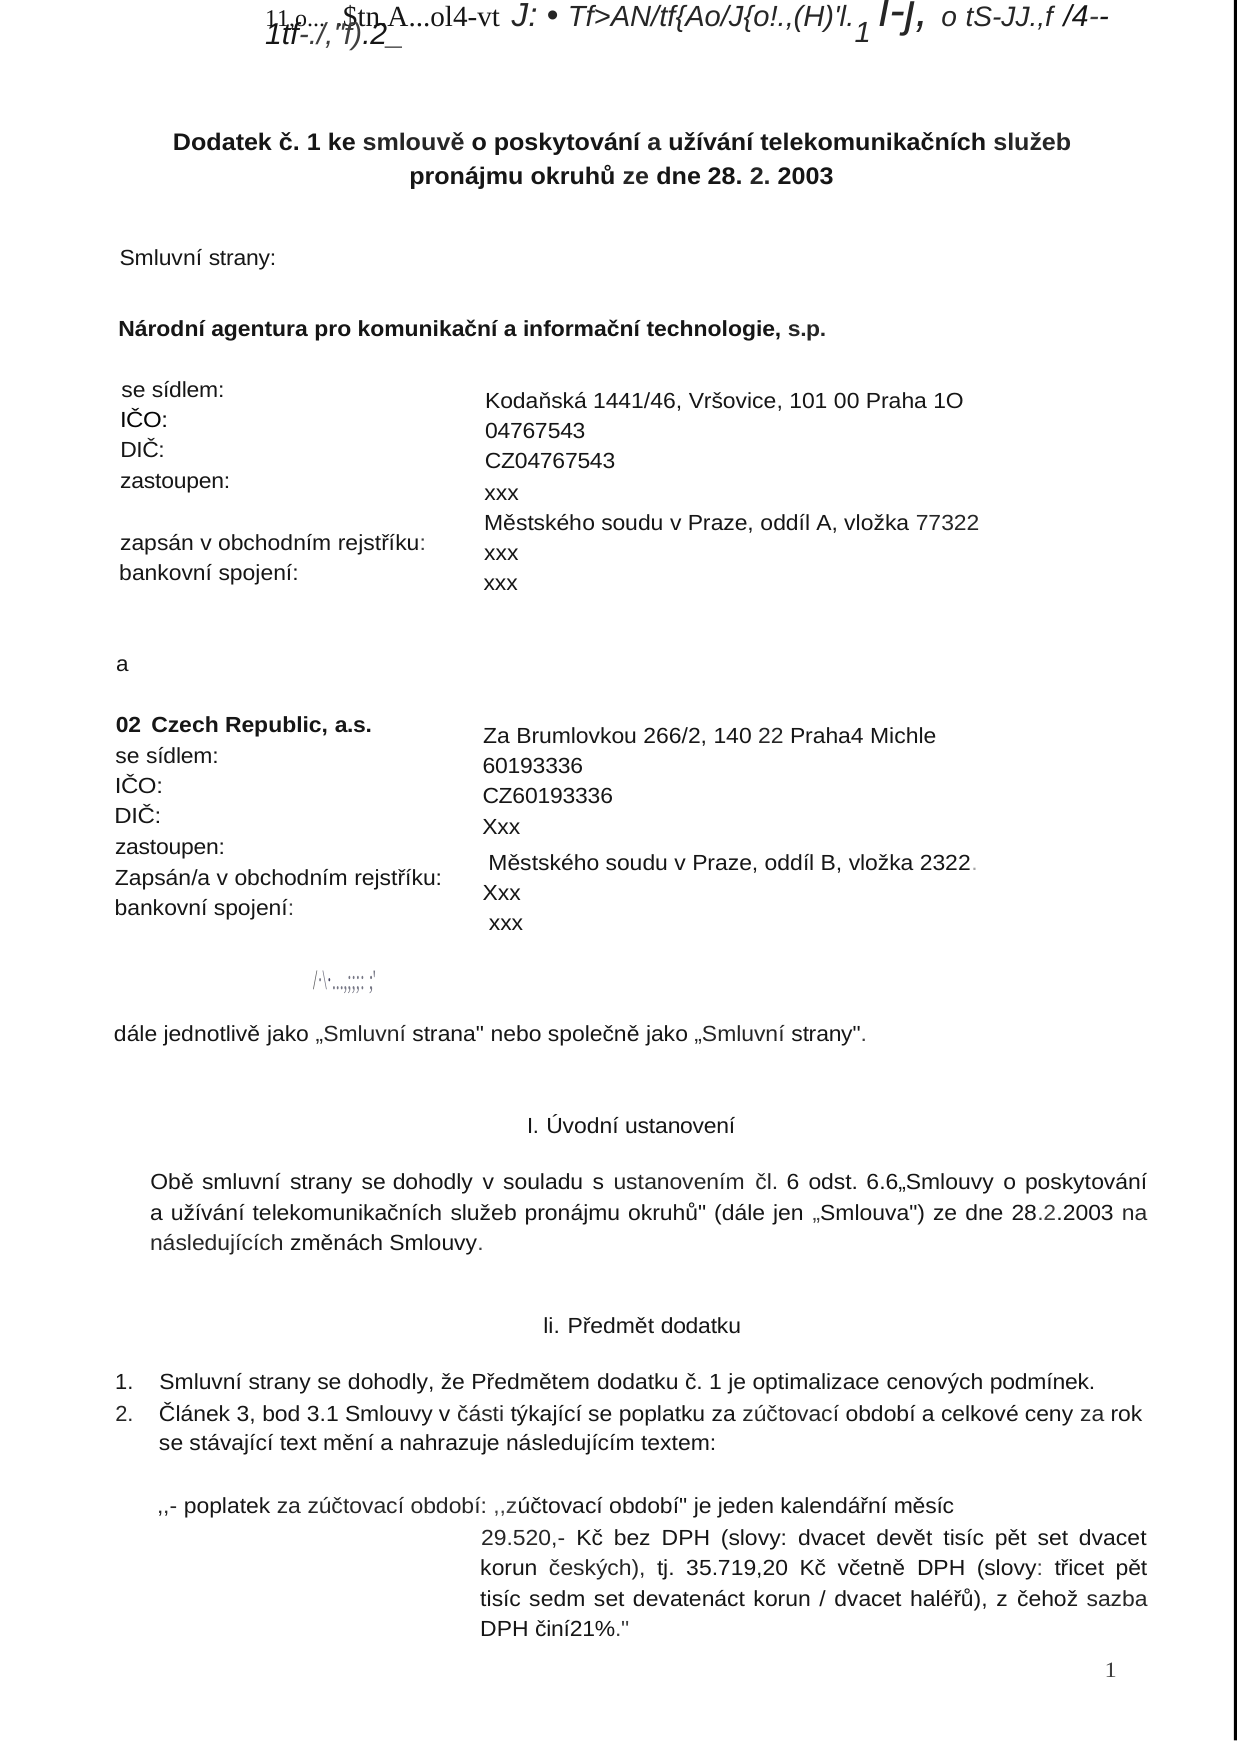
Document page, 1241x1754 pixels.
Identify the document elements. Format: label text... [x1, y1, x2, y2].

text Xxx [482, 880, 873, 906]
subtitle 02 Czech Republic, a.s. [116, 712, 445, 737]
text /·\·...,;;;: ;' [313, 963, 445, 996]
text xxx [482, 910, 873, 935]
list Článek 3, bod 3.1 Smlouvy v části týkající se poplatku za zúčtovací období a celkové ceny za rok se stávající text mění a nahrazuje následujícím textem: [115, 1401, 1147, 1455]
text 11,o... .$tn.A...ol4-vt J: • Tf>AN/tf{Ao/J{o!.,(H)'l.1 l-j, o tS-JJ.,f /4--1tf-./,"f).2_ [265, 0, 1240, 51]
text a [116, 650, 445, 676]
text 29.520,- Kč bez DPH (slovy: dvacet devět tisíc pět set dvacet korun českých), tj. 35.719,20 Kč včetně DPH (slovy: třicet pět tisíc sedm set devatenáct korun / dvacet haléřů), z čehož sazba DPH činí21%." [480, 1525, 1147, 1641]
text xxx [484, 479, 1109, 505]
list Smluvní strany se dohodly, že Předmětem dodatku č. 1 je optimalizace cenových podmínek. [115, 1369, 1240, 1394]
text xxx [483, 571, 1240, 595]
text zastoupen: [120, 468, 445, 493]
text ,,- poplatek za zúčtovací období: ,,zúčtovací období" je jeden kalendářní měsíc [157, 1493, 1240, 1518]
text Zapsán/a v obchodním rejstříku: bankovní spojení: [114, 865, 445, 920]
subtitle Národní agentura pro komunikační a informační technologie, s.p. [118, 316, 1240, 341]
text Městského soudu v Praze, oddíl A, vložka 77322 [484, 509, 1031, 535]
text li. Předmět dodatku [541, 1313, 743, 1338]
text Dodatek č. 1 ke smlouvě o poskytování a užívání telekomunikačních služeb pronájmu okruhů ze dne 28. 2. 2003 [173, 128, 1175, 189]
text Smluvní strany: [119, 245, 1240, 270]
subtitle CZ60193336 [482, 783, 1240, 808]
subtitle CZ04767543 [484, 448, 1240, 473]
text xxx [484, 540, 1031, 565]
subtitle DIČ: [120, 437, 445, 462]
text IČO: [120, 407, 445, 432]
text dále jednotlivě jako „Smluvní strana" nebo společně jako „Smluvní strany". [114, 1021, 1240, 1046]
text Xxx [482, 814, 1031, 839]
text zastoupen: [115, 834, 445, 859]
text se sídlem: [121, 377, 445, 402]
list Úvodní ustanovení [527, 1113, 1240, 1139]
text Obě smluvní strany se dohodly v souladu s ustanovením čl. 6 odst. 6.6„Smlouvy o poskytování a užívání telekomunikačních služeb pronájmu okruhů" (dále jen „Smlouva") ze dne 28.2.2003 na následujících změnách Smlouvy. [150, 1169, 1147, 1255]
subtitle IČO: [114, 773, 445, 798]
text se sídlem: [115, 743, 445, 768]
text Kodaňská 1441/46, Vršovice, 101 00 Praha 1O 04767543 [485, 388, 1031, 443]
text Za Brumlovkou 266/2, 140 22 Praha4 Michle 60193336 [482, 723, 1031, 778]
text DIČ: [114, 803, 445, 828]
text Městského soudu v Praze, oddíl B, vložka 2322. [482, 850, 1031, 875]
text zapsán v obchodním rejstříku: bankovní spojení: [119, 530, 445, 585]
